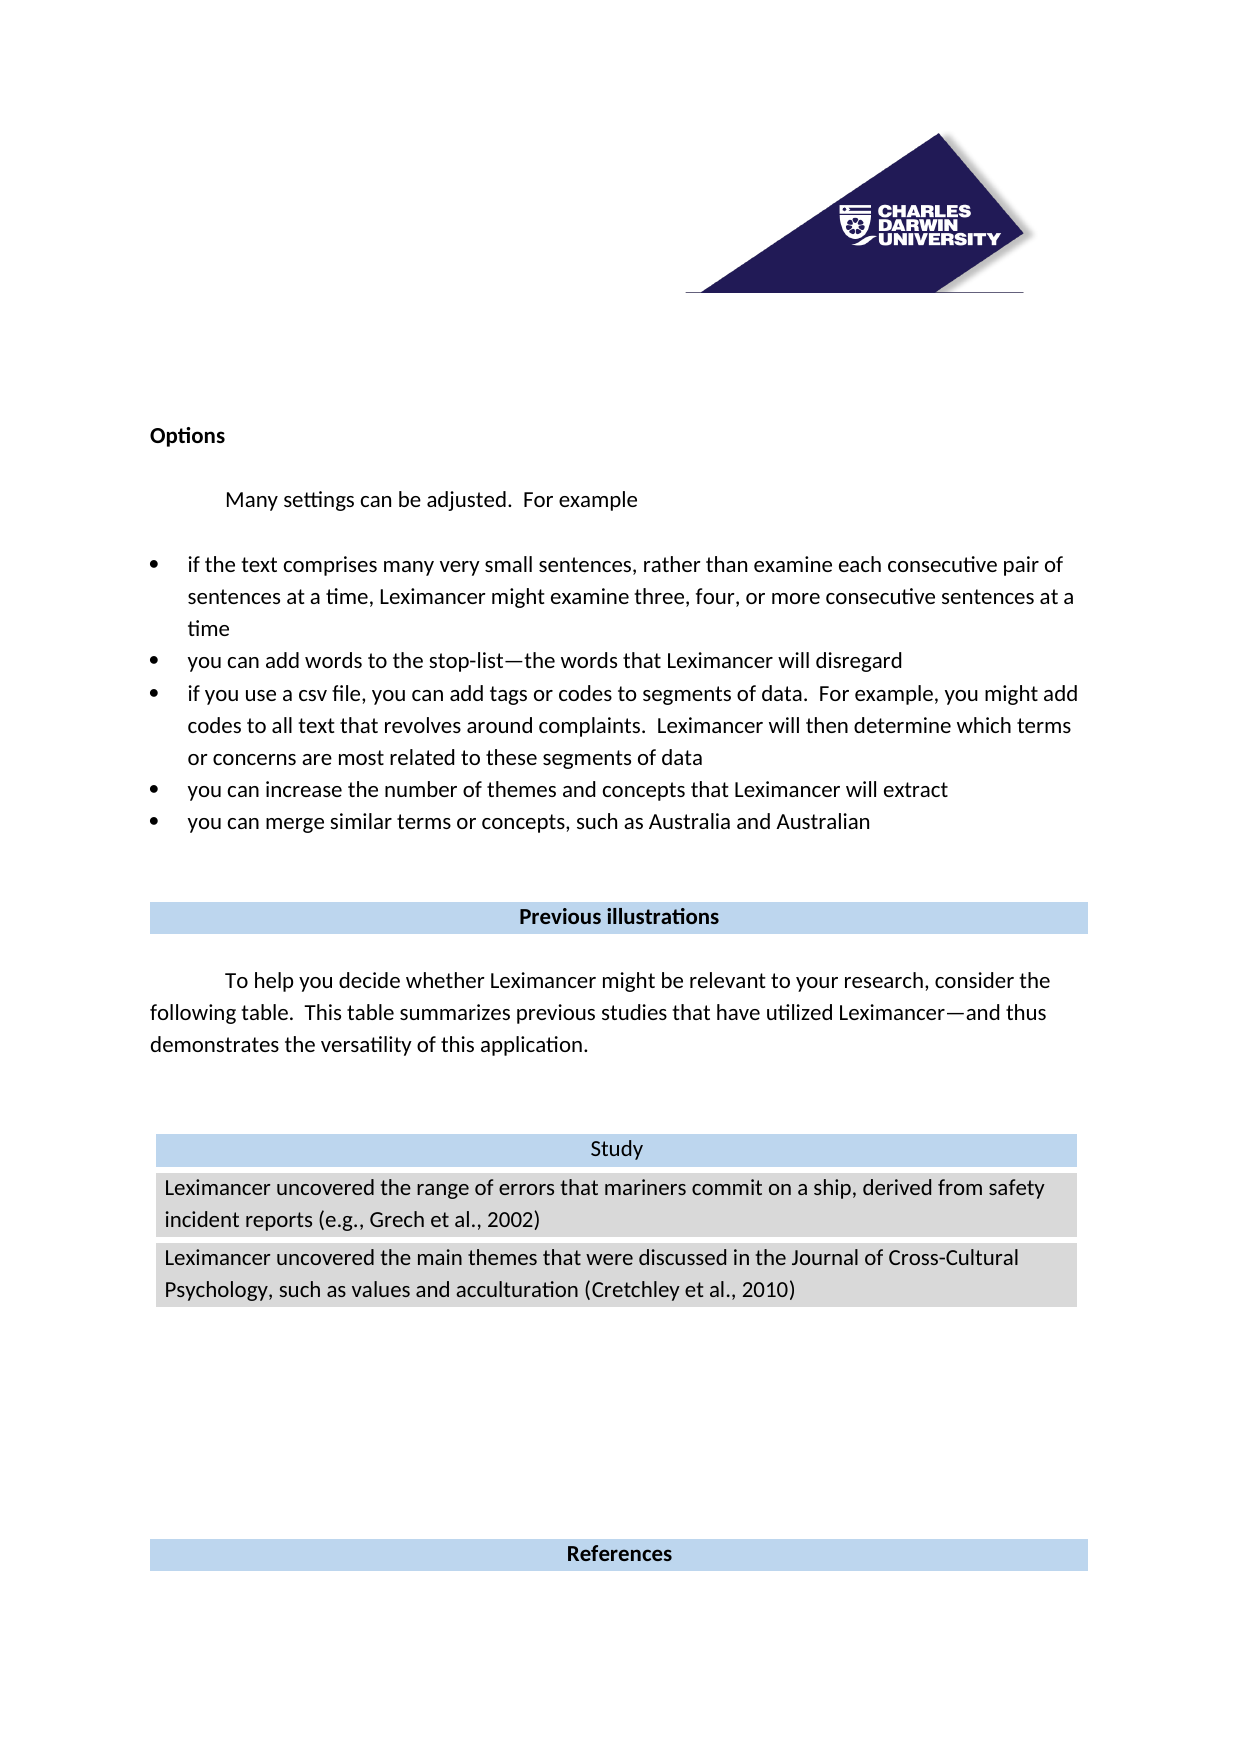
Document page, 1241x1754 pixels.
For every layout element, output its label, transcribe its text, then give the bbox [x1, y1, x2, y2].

text Options [150, 421, 1090, 449]
table_cell Leximancer uncovered the main themes that were discussed in the Journal of Cross-Cultural Psychology, such as values and acculturation (Cretchley et al., 2010) [156, 1243, 1077, 1307]
list you can increase the number of themes and concepts that Leximancer will extract [150, 775, 1090, 803]
table_cell Leximancer uncovered the range of errors that mariners commit on a ship, derived from safety incident reports (e.g., Grech et al., 2002) [156, 1173, 1077, 1237]
list you can merge similar terms or concepts, such as Australia and Australian [150, 807, 1090, 835]
table_header Study [156, 1134, 1077, 1167]
picture [633, 73, 1091, 293]
text To help you decide whether Leximancer might be relevant to your research, consider the following table. This table summarizes previous studies that have utilized Leximancer—and thus demonstrates the versatility of this application. [150, 966, 1090, 1058]
text Many settings can be adjusted. For example [150, 486, 1090, 513]
list if the text comprises many very small sentences, rather than examine each consecutive pair of sentences at a time, Leximancer might examine three, four, or more consecutive sentences at a time [150, 550, 1090, 642]
table_header References [150, 1539, 1088, 1571]
list if you use a csv file, you can add tags or codes to segments of data. For example, you might add codes to all text that revolves around complaints. Leximancer will then determine which terms or concerns are most related to these segments of data [150, 679, 1090, 771]
list you can add words to the stop-list—the words that Leximancer will disregard [150, 646, 1090, 674]
table_header Previous illustrations [150, 902, 1088, 934]
